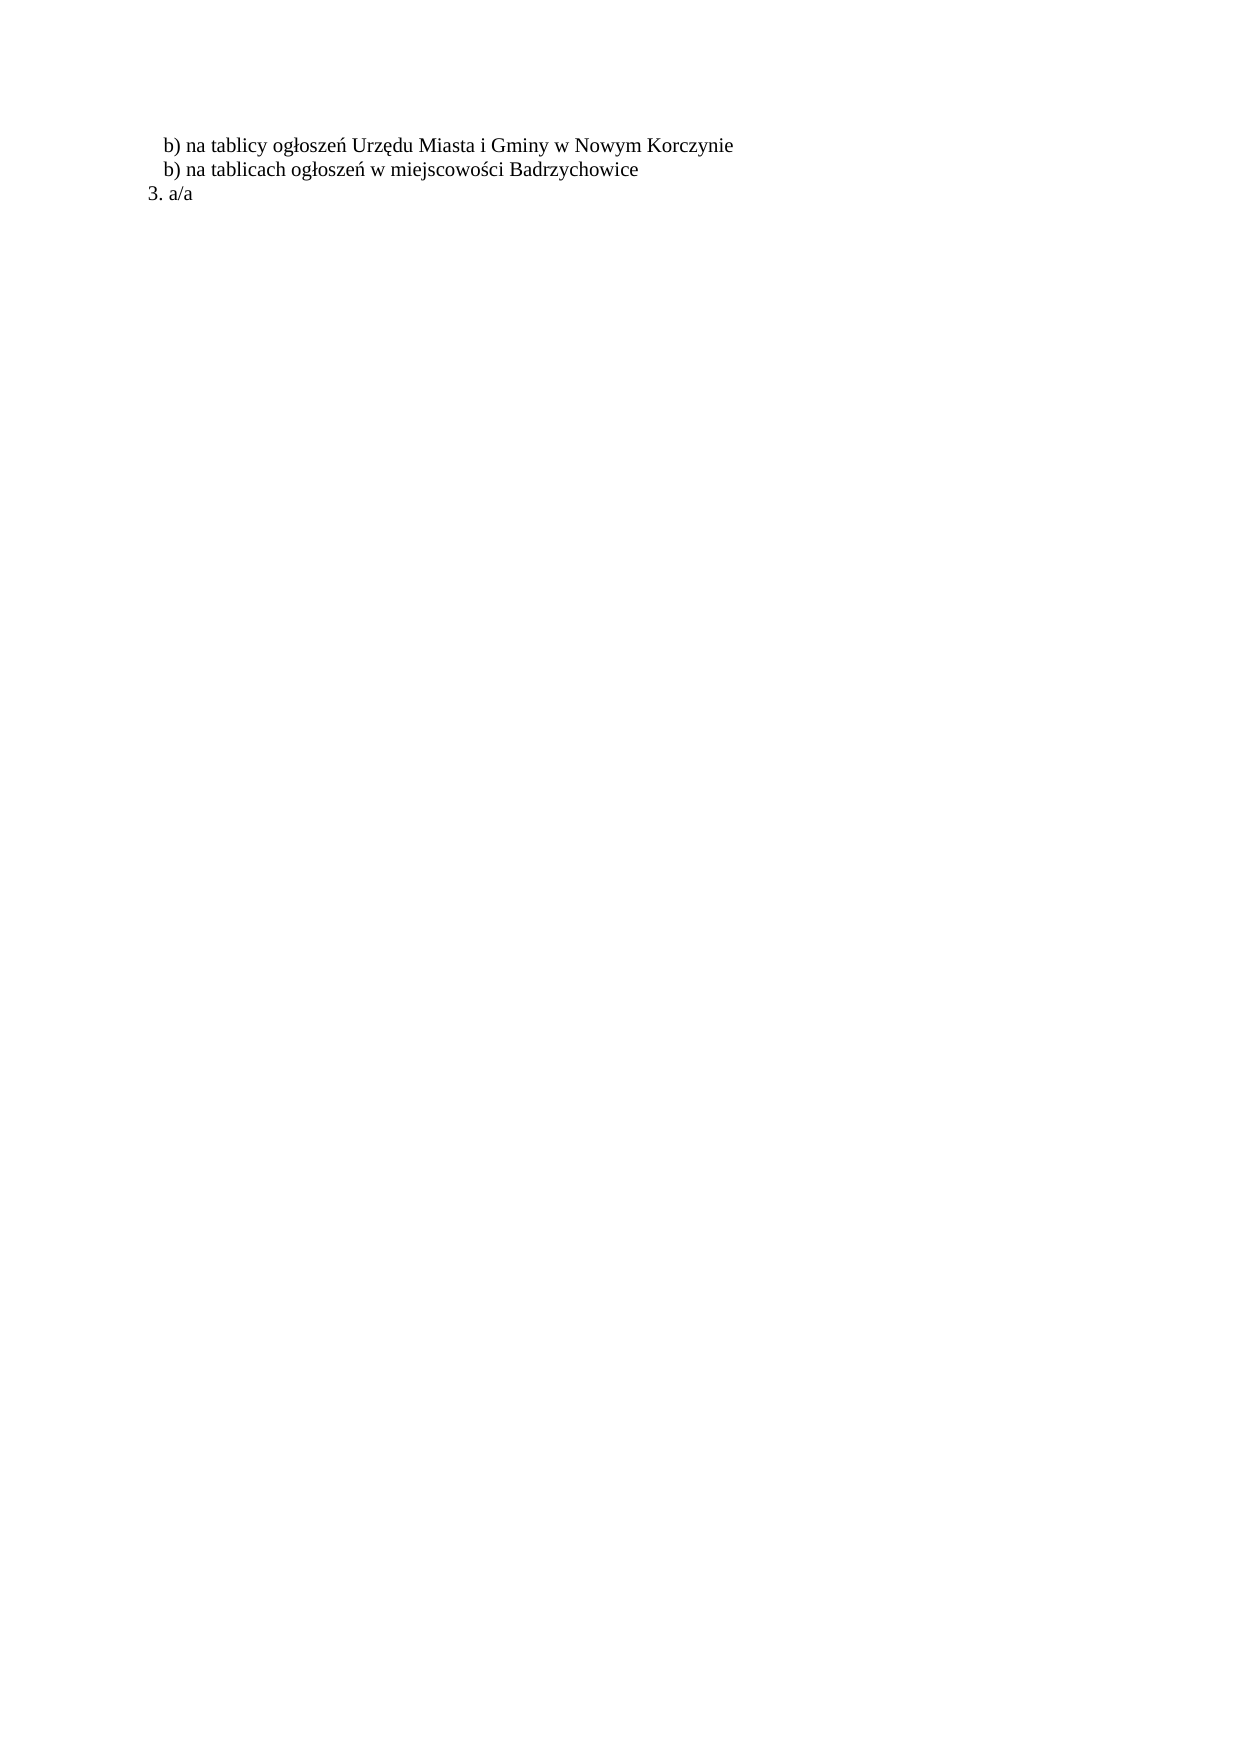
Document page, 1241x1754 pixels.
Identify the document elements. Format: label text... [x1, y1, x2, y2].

text b) na tablicach ogłoszeń w miejscowości Badrzychowice [148, 157, 1093, 181]
text b) na tablicy ogłoszeń Urzędu Miasta i Gminy w Nowym Korczynie [148, 133, 1093, 157]
text 3. a/a [148, 181, 1093, 205]
